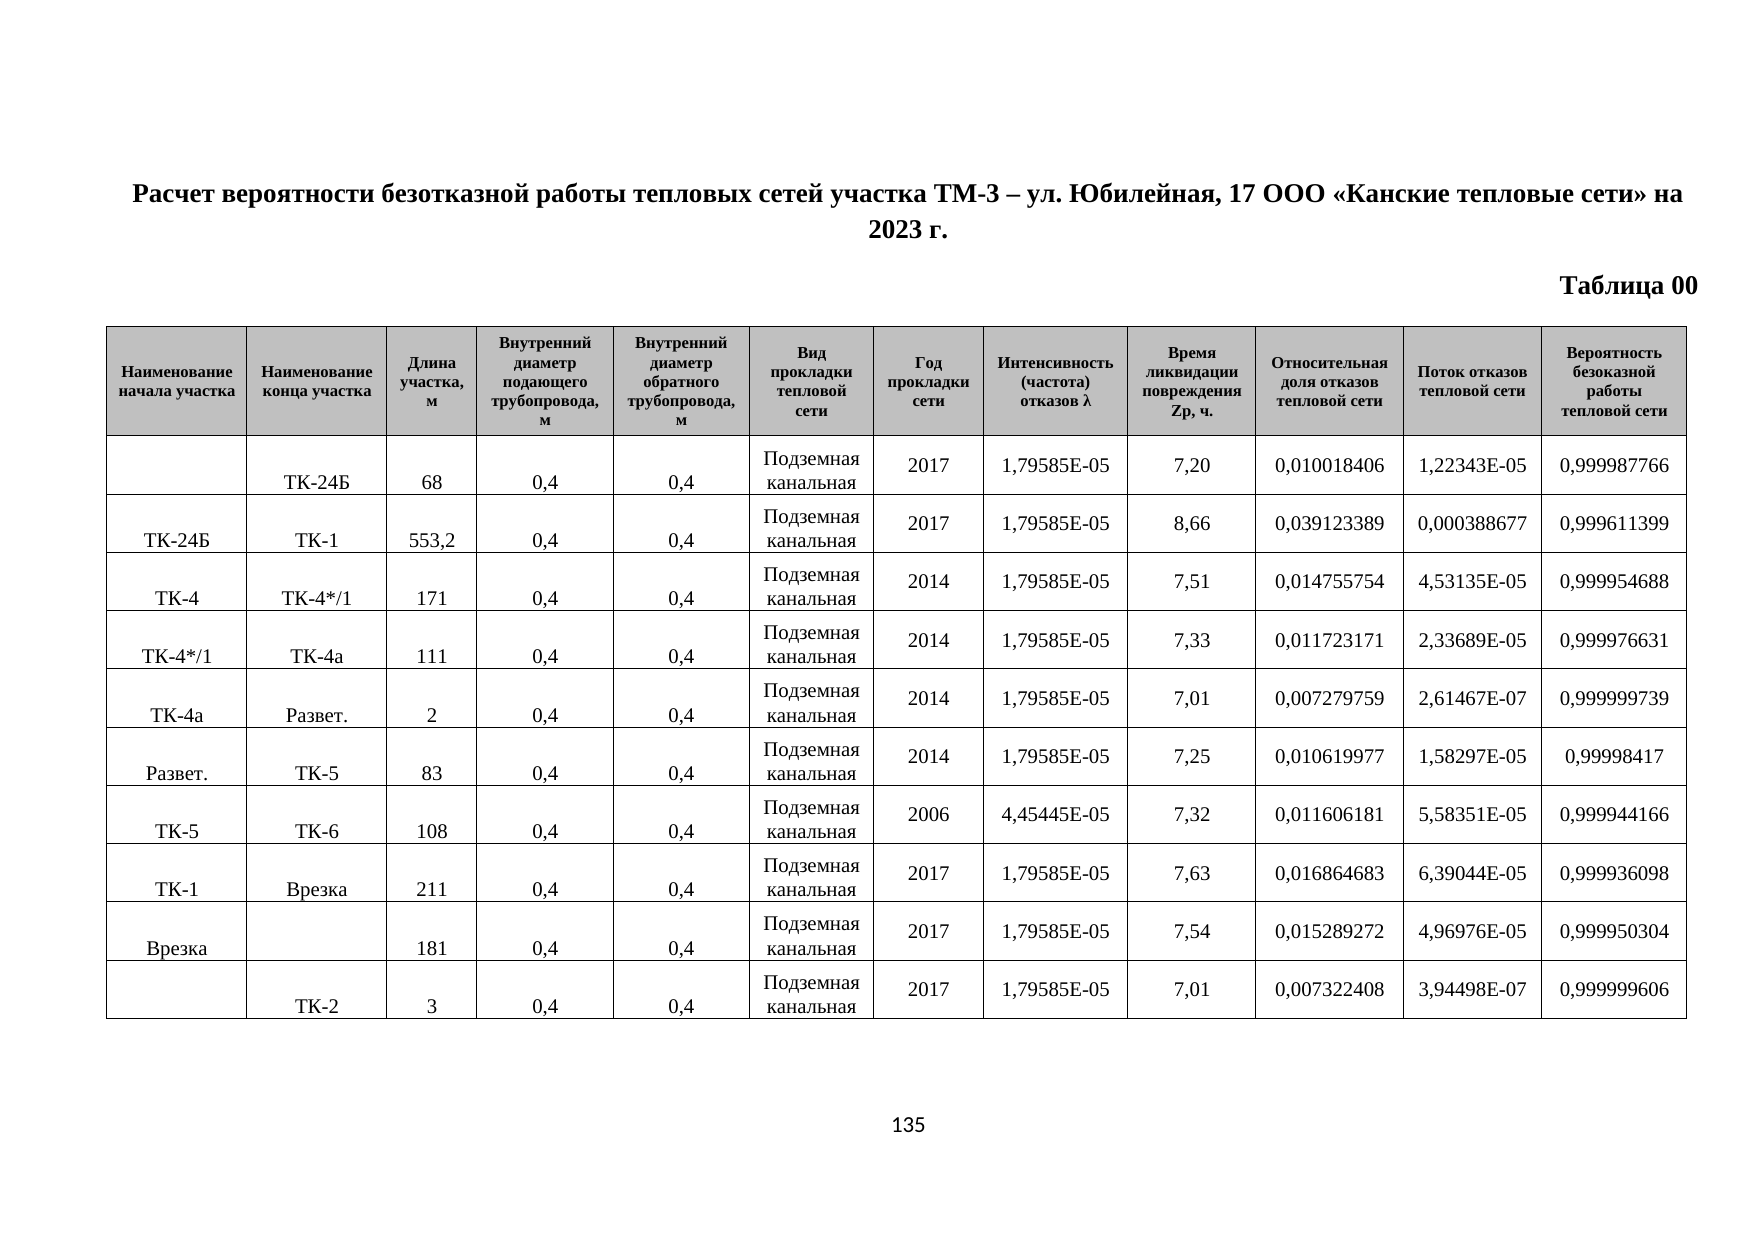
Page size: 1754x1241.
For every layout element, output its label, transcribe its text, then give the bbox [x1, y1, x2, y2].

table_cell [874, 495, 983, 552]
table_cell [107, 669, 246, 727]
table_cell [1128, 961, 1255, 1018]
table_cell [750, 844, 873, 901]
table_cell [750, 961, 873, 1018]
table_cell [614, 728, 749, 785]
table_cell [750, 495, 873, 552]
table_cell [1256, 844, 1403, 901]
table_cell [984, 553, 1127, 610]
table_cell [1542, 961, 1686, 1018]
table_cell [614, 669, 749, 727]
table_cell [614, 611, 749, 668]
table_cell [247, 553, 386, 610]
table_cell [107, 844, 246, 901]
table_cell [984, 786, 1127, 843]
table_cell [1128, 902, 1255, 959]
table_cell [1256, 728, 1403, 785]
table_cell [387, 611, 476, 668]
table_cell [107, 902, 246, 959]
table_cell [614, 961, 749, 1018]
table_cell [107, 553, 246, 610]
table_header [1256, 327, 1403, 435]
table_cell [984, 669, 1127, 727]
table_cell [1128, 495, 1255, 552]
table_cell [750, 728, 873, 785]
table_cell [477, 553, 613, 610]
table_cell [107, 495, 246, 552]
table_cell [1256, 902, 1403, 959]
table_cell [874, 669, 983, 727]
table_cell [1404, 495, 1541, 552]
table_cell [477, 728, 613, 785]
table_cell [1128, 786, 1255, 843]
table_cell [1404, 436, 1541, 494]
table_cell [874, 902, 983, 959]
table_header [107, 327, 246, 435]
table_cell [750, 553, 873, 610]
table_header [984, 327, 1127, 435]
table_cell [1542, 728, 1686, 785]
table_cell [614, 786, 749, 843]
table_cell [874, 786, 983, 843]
text Расчет вероятности безотказной работы тепловых сетей участка ТМ-3 – ул. Юбилейная, 17 ООО «Канские тепловые сети» на 2023 г. [118, 177, 1698, 244]
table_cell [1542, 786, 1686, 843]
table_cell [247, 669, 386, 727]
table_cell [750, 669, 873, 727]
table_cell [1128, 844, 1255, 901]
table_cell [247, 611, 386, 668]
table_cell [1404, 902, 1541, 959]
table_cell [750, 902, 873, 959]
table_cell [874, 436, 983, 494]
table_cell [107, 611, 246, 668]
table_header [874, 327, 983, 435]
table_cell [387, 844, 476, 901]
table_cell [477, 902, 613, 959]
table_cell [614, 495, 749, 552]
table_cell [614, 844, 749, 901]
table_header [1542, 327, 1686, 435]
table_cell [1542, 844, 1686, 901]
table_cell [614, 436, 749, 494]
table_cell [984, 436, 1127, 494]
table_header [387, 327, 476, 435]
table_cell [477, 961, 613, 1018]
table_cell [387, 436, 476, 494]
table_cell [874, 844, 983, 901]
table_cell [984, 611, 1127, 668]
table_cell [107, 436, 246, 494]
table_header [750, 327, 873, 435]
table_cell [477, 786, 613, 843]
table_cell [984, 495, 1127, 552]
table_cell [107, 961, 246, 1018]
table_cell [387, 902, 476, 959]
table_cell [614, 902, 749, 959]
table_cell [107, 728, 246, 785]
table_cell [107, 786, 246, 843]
text Таблица 00 [118, 269, 1698, 301]
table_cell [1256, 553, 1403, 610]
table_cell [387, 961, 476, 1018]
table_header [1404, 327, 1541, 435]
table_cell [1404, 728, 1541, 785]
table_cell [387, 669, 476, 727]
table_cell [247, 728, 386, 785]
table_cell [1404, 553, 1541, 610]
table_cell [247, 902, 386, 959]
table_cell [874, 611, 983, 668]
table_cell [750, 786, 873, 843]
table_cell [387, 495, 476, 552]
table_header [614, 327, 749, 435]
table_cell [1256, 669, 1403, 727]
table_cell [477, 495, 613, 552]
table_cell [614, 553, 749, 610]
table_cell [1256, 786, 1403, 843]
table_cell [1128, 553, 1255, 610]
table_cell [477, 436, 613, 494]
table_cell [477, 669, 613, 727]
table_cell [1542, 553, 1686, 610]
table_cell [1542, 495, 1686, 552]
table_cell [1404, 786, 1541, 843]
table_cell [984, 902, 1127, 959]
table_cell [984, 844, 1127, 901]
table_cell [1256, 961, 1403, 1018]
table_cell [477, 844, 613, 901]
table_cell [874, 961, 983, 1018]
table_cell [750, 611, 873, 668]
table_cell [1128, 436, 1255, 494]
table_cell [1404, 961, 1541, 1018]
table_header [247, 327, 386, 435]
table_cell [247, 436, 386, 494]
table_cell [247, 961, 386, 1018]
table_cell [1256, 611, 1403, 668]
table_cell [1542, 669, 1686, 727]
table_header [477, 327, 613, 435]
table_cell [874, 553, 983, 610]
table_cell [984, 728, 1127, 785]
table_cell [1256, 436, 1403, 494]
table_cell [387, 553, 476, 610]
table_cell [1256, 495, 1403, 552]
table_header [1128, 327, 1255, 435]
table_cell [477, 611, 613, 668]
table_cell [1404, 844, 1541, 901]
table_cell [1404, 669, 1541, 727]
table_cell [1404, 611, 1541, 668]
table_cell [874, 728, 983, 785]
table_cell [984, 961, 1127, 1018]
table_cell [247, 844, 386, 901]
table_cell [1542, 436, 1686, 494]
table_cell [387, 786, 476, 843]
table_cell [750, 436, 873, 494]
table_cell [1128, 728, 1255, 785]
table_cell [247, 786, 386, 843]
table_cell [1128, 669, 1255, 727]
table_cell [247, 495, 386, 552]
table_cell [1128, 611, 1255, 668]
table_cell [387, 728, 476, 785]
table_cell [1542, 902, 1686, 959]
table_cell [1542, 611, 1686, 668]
